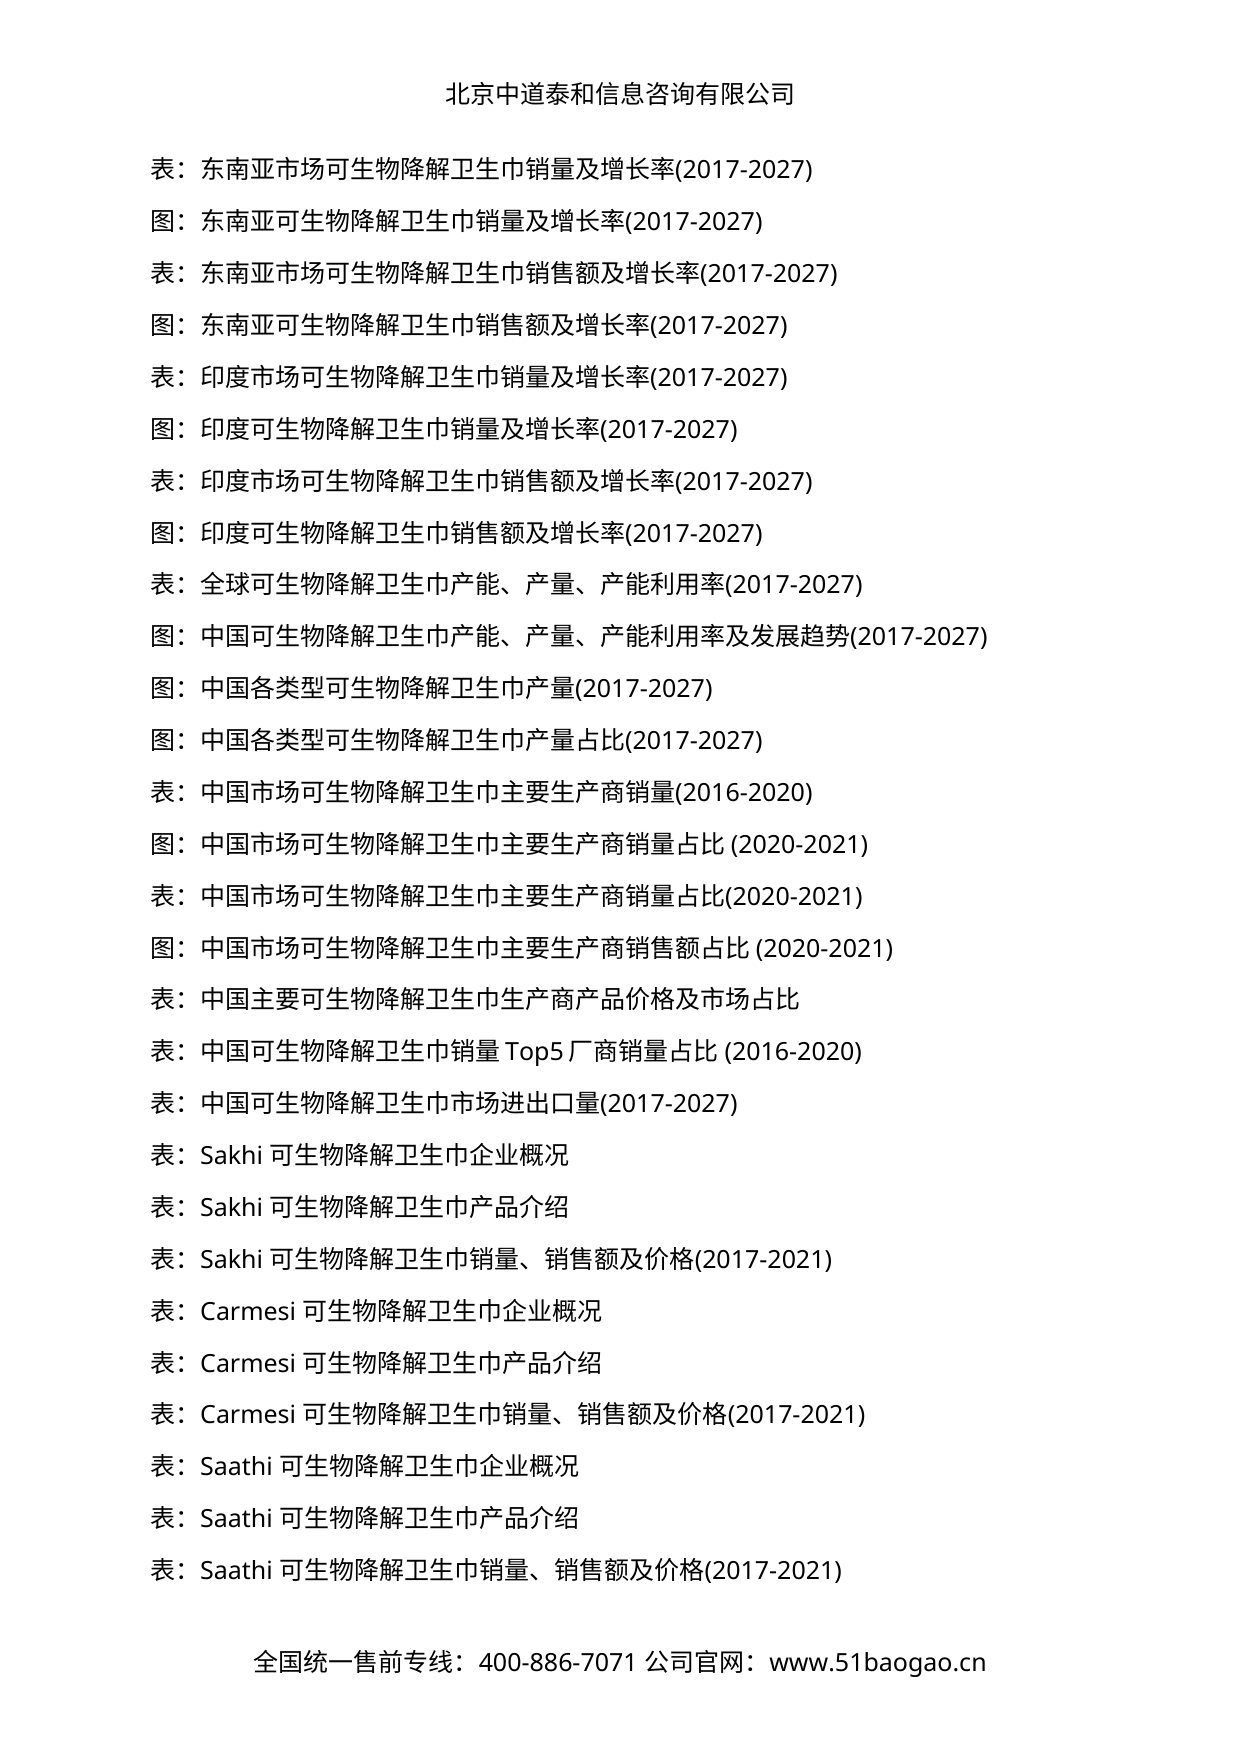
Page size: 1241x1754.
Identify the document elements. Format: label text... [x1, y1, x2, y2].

text 表：印度市场可生物降解卫生巾销售额及增长率(2017-2027) [150, 461, 1090, 497]
text 图：印度可生物降解卫生巾销售额及增长率(2017-2027) [150, 513, 1090, 549]
text 表：Saathi 可生物降解卫生巾销量、销售额及价格(2017-2021) [150, 1551, 1090, 1587]
text 表：Saathi 可生物降解卫生巾产品介绍 [150, 1499, 1090, 1535]
text 表：Sakhi 可生物降解卫生巾企业概况 [150, 1136, 1090, 1172]
text 表：Carmesi 可生物降解卫生巾产品介绍 [150, 1343, 1090, 1379]
text 表：中国可生物降解卫生巾销量Top5厂商销量占比 (2016-2020) [150, 1032, 1090, 1068]
text 表：印度市场可生物降解卫生巾销量及增长率(2017-2027) [150, 357, 1090, 394]
text 表：Saathi 可生物降解卫生巾企业概况 [150, 1447, 1090, 1483]
text 表：Carmesi 可生物降解卫生巾企业概况 [150, 1291, 1090, 1327]
text 图：印度可生物降解卫生巾销量及增长率(2017-2027) [150, 409, 1090, 446]
text 表：中国市场可生物降解卫生巾主要生产商销量占比(2020-2021) [150, 876, 1090, 912]
text 图：东南亚可生物降解卫生巾销量及增长率(2017-2027) [150, 202, 1090, 238]
text 图：中国各类型可生物降解卫生巾产量占比(2017-2027) [150, 721, 1090, 757]
text 图：中国市场可生物降解卫生巾主要生产商销售额占比 (2020-2021) [150, 928, 1090, 964]
text 图：中国市场可生物降解卫生巾主要生产商销量占比 (2020-2021) [150, 824, 1090, 861]
text 表：Sakhi 可生物降解卫生巾销量、销售额及价格(2017-2021) [150, 1239, 1090, 1276]
text 表：东南亚市场可生物降解卫生巾销售额及增长率(2017-2027) [150, 254, 1090, 290]
text 表：东南亚市场可生物降解卫生巾销量及增长率(2017-2027) [150, 150, 1090, 186]
text 表：Sakhi 可生物降解卫生巾产品介绍 [150, 1187, 1090, 1224]
text 表：中国市场可生物降解卫生巾主要生产商销量(2016-2020) [150, 772, 1090, 809]
text 图：中国可生物降解卫生巾产能、产量、产能利用率及发展趋势(2017-2027) [150, 617, 1090, 653]
text 表：Carmesi 可生物降解卫生巾销量、销售额及价格(2017-2021) [150, 1395, 1090, 1431]
text 图：中国各类型可生物降解卫生巾产量(2017-2027) [150, 669, 1090, 705]
text 表：全球可生物降解卫生巾产能、产量、产能利用率(2017-2027) [150, 565, 1090, 601]
text 图：东南亚可生物降解卫生巾销售额及增长率(2017-2027) [150, 306, 1090, 342]
text 表：中国主要可生物降解卫生巾生产商产品价格及市场占比 [150, 980, 1090, 1016]
text 表：中国可生物降解卫生巾市场进出口量(2017-2027) [150, 1084, 1090, 1120]
